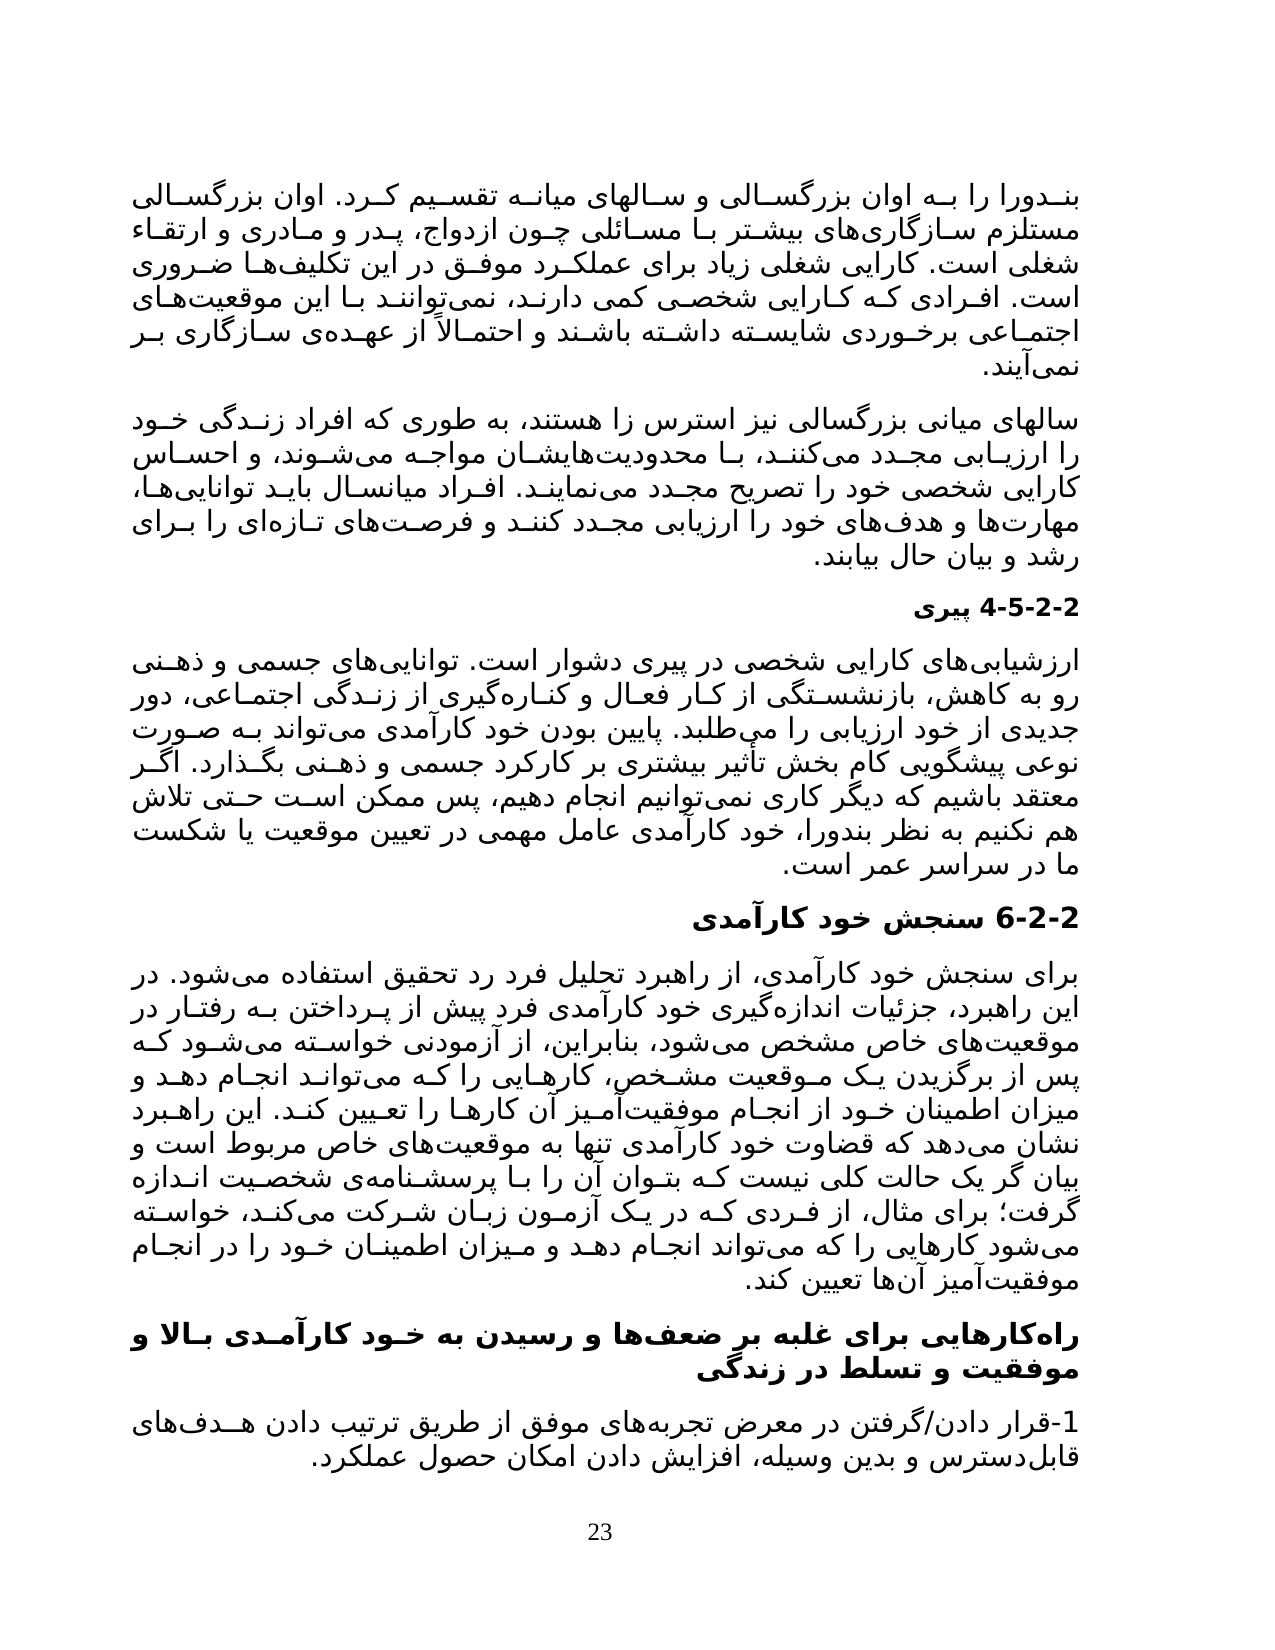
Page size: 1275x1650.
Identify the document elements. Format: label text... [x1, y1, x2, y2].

text بندورا را به اوان بزرگسالی و سالهای میانه تقسیم کرد. اوان بزرگسالی مستلزم سازگاری‌های بیشتر با مسائلی چون ازدواج، پدر و مادری و ارتقاء شغلی است. کارایی شغلی زیاد برای عملکرد موفق در این تکلیف‌ها ضروری است. افرادی که کارایی شخصی کمی دارند، نمی‌توانند با این موقعیت‌های اجتماعی برخوردی شایسته داشته باشند و احتمالاً از عهده‌ی سازگاری بر نمی‌آیند. [131, 178, 1080, 382]
text 6-2-2 سنجش خود کارآمدی [131, 902, 1080, 936]
text ارزشیابی‌های کارایی شخصی در پیری دشوار است. توانایی‌های جسمی و ذهنی رو به کاهش، بازنشستگی از کار فعال و کناره‌گیری از زندگی اجتماعی، دور جدیدی از خود ارزیابی را می‌طلبد. پایین بودن خود کارآمدی می‌تواند به صورت نوعی پیشگویی کام بخش تأثیر بیشتری بر کارکرد جسمی و ذهنی بگذارد. اگر معتقد باشیم که دیگر کاری نمی‌توانیم انجام دهیم، پس ممکن است حتی تلاش هم نکنیم به نظر بندورا، خود کارآمدی عامل مهمی در تعیین موقعیت یا شکست ما در سراسر عمر است. [131, 643, 1080, 881]
text راه‌کارهایی برای غلبه بر ضعف‌ها و رسیدن به خود کارآمدی بالا و موفقیت و تسلط در زندگی [131, 1317, 1080, 1385]
text 4-5-2-2 پیری [131, 593, 1080, 622]
text برای سنجش خود کارآمدی، از راهبرد تحلیل فرد رد تحقیق استفاده می‌شود. در این راهبرد، جزئیات اندازه‌گیری خود کارآمدی فرد پیش از پرداختن به رفتار در موقعیت‌های خاص مشخص می‌شود، بنابراین، از آزمودنی خواسته می‌شود که پس از برگزیدن یک موقعیت مشخص، کارهایی را که می‌تواند انجام دهد و میزان اطمینان خود از انجام موفقیت‌آمیز آن کارها را تعیین کند. این راهبرد نشان می‌دهد که قضاوت خود کارآمدی تنها به موقعیت‌های خاص مربوط است و بیان گر یک حالت کلی نیست که بتوان آن را با پرسشنامه‌ی شخصیت اندازه گرفت؛ برای مثال، از فردی که در یک آزمون زبان شرکت می‌کند، خواسته می‌شود کارهایی را که می‌تواند انجام دهد و میزان اطمینان خود را در انجام موفقیت‌آمیز آن‌ها تعیین کند. [131, 957, 1080, 1296]
text سالهای میانی بزرگسالی نیز استرس زا هستند، به طوری که افراد زندگی خود را ارزیابی مجدد می‌کنند، با محدودیت‌هایشان مواجه می‌شوند، و احساس کارایی شخصی خود را تصریح مجدد می‌نمایند. افراد میانسال باید توانایی‌ها، مهارت‌ها و هدف‌های خود را ارزیابی مجدد کنند و فرصت‌های تازه‌ای را برای رشد و بیان حال بیابند. [131, 403, 1080, 572]
text 1-قرار دادن/گرفتن در معرض تجربه‌های موفق از طریق ترتیب دادن هدف‌های قابل‌دسترس و بدین وسیله، افزایش دادن امکان حصول عملکرد. [131, 1406, 1080, 1474]
